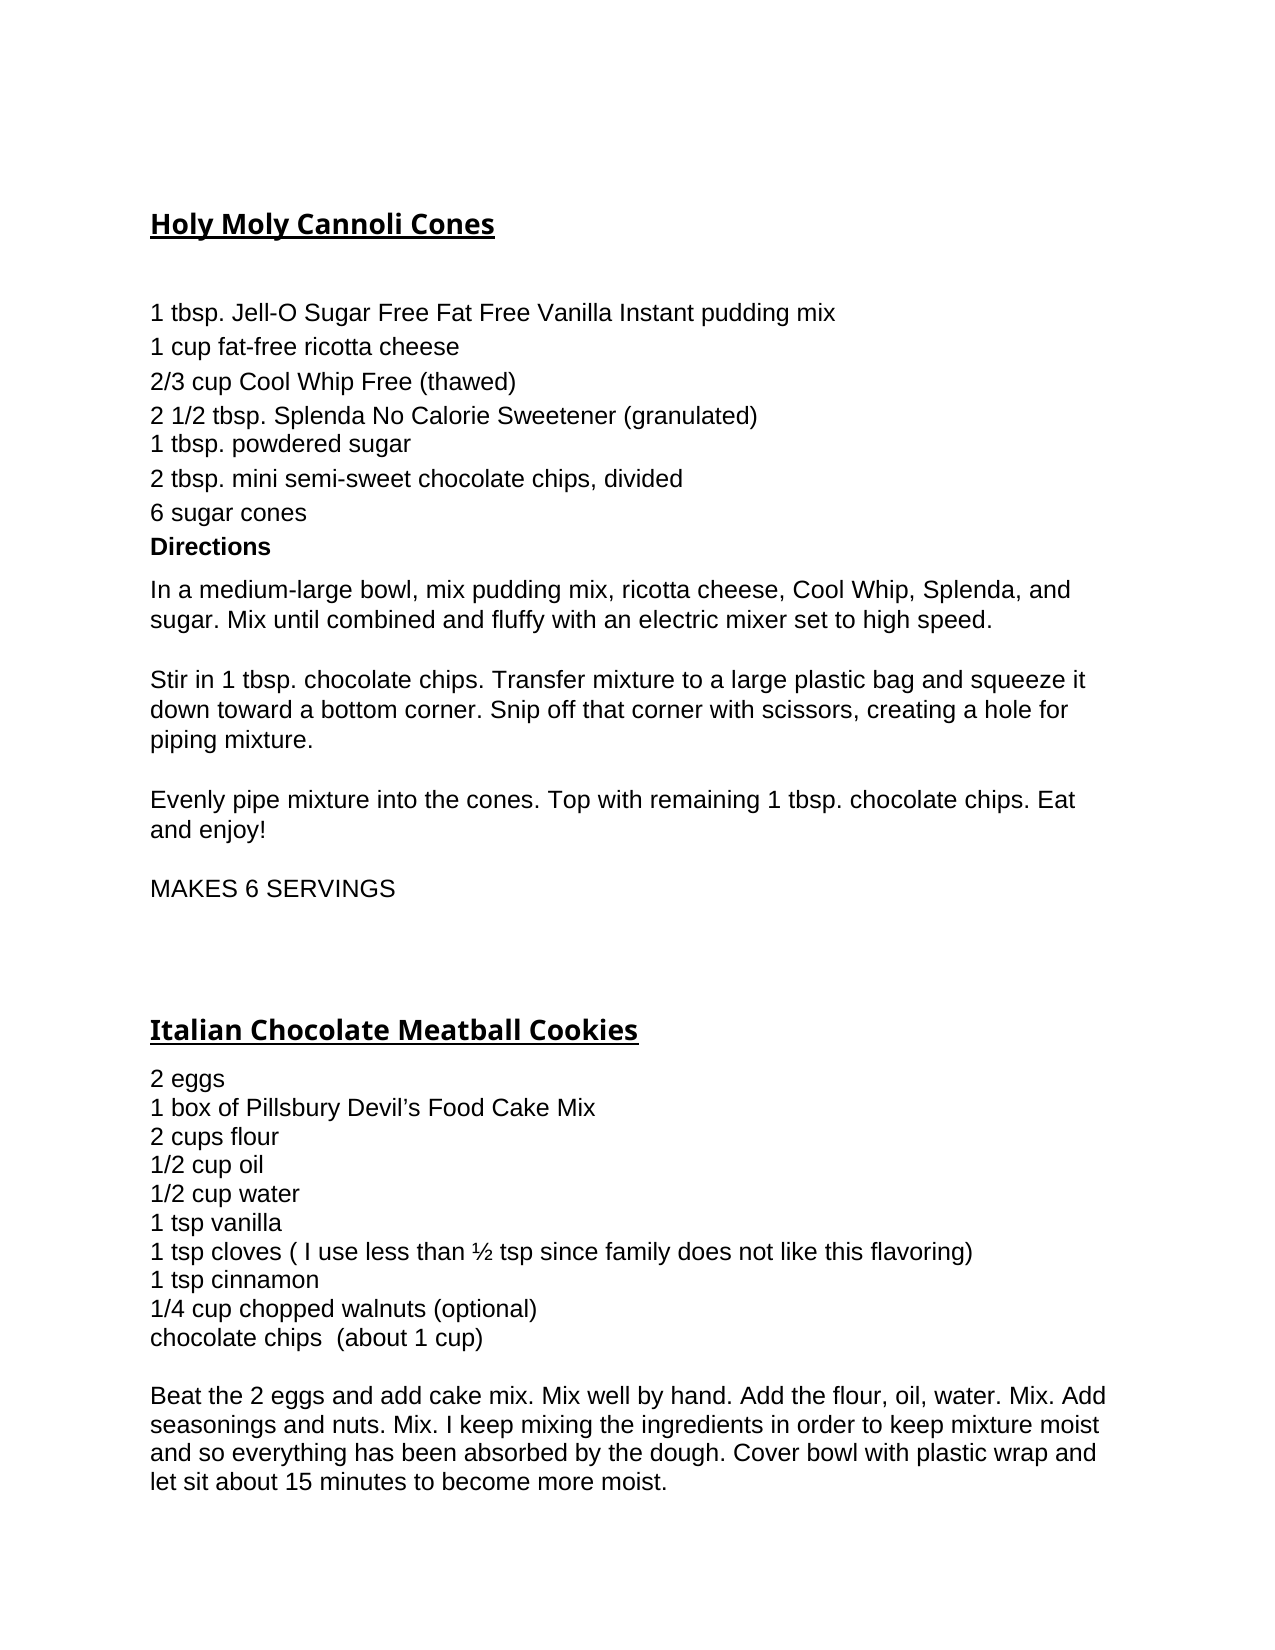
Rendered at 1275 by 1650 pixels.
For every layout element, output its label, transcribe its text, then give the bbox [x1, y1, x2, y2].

text 2 tbsp. mini semi-sweet chocolate chips, divided [150, 464, 1125, 492]
text 1 cup fat-free ricotta cheese [150, 332, 1125, 361]
text 2 eggs 1 box of Pillsbury Devil’s Food Cake Mix 2 cups flour 1/2 cup oil 1/2 cup water 1 tsp vanilla 1 tsp cloves ( I use less than ½ tsp since family does not like this flavoring) 1 tsp cinnamon 1/4 cup chopped walnuts (optional) chocolate chips (about 1 cup) [150, 1064, 1125, 1352]
text 1 tbsp. Jell-O Sugar Free Fat Free Vanilla Instant pudding mix [150, 298, 1125, 327]
text MAKES 6 SERVINGS [150, 872, 1125, 902]
text In a medium-large bowl, mix pudding mix, ricotta cheese, Cool Whip, Splenda, and sugar. Mix until combined and fluffy with an electric mixer set to high speed. Stir in 1 tbsp. chocolate chips. Transfer mixture to a large plastic bag and squeeze it down toward a bottom corner. Snip off that corner with scissors, creating a hole for piping mixture. Evenly pipe mixture into the cones. Top with remaining 1 tbsp. chocolate chips. Eat and enjoy! [150, 573, 1125, 843]
text 2/3 cup Cool Whip Free (thawed) [150, 366, 1125, 395]
text Holy Moly Cannoli Cones [150, 204, 1125, 242]
text 2 1/2 tbsp. Splenda No Calorie Sweetener (granulated) [150, 401, 1125, 429]
text Italian Chocolate Meatball Cookies [150, 1010, 1125, 1048]
text Beat the 2 eggs and add cake mix. Mix well by hand. Add the flour, oil, water. Mix. Add seasonings and nuts. Mix. I keep mixing the ingredients in order to keep mixture moist and so everything has been absorbed by the dough. Cover bowl with plastic wrap and let sit about 15 minutes to become more moist. [150, 1381, 1125, 1496]
subtitle Directions [150, 532, 1125, 561]
text 1 tbsp. powdered sugar [150, 429, 1125, 458]
text 6 sugar cones [150, 498, 1125, 527]
